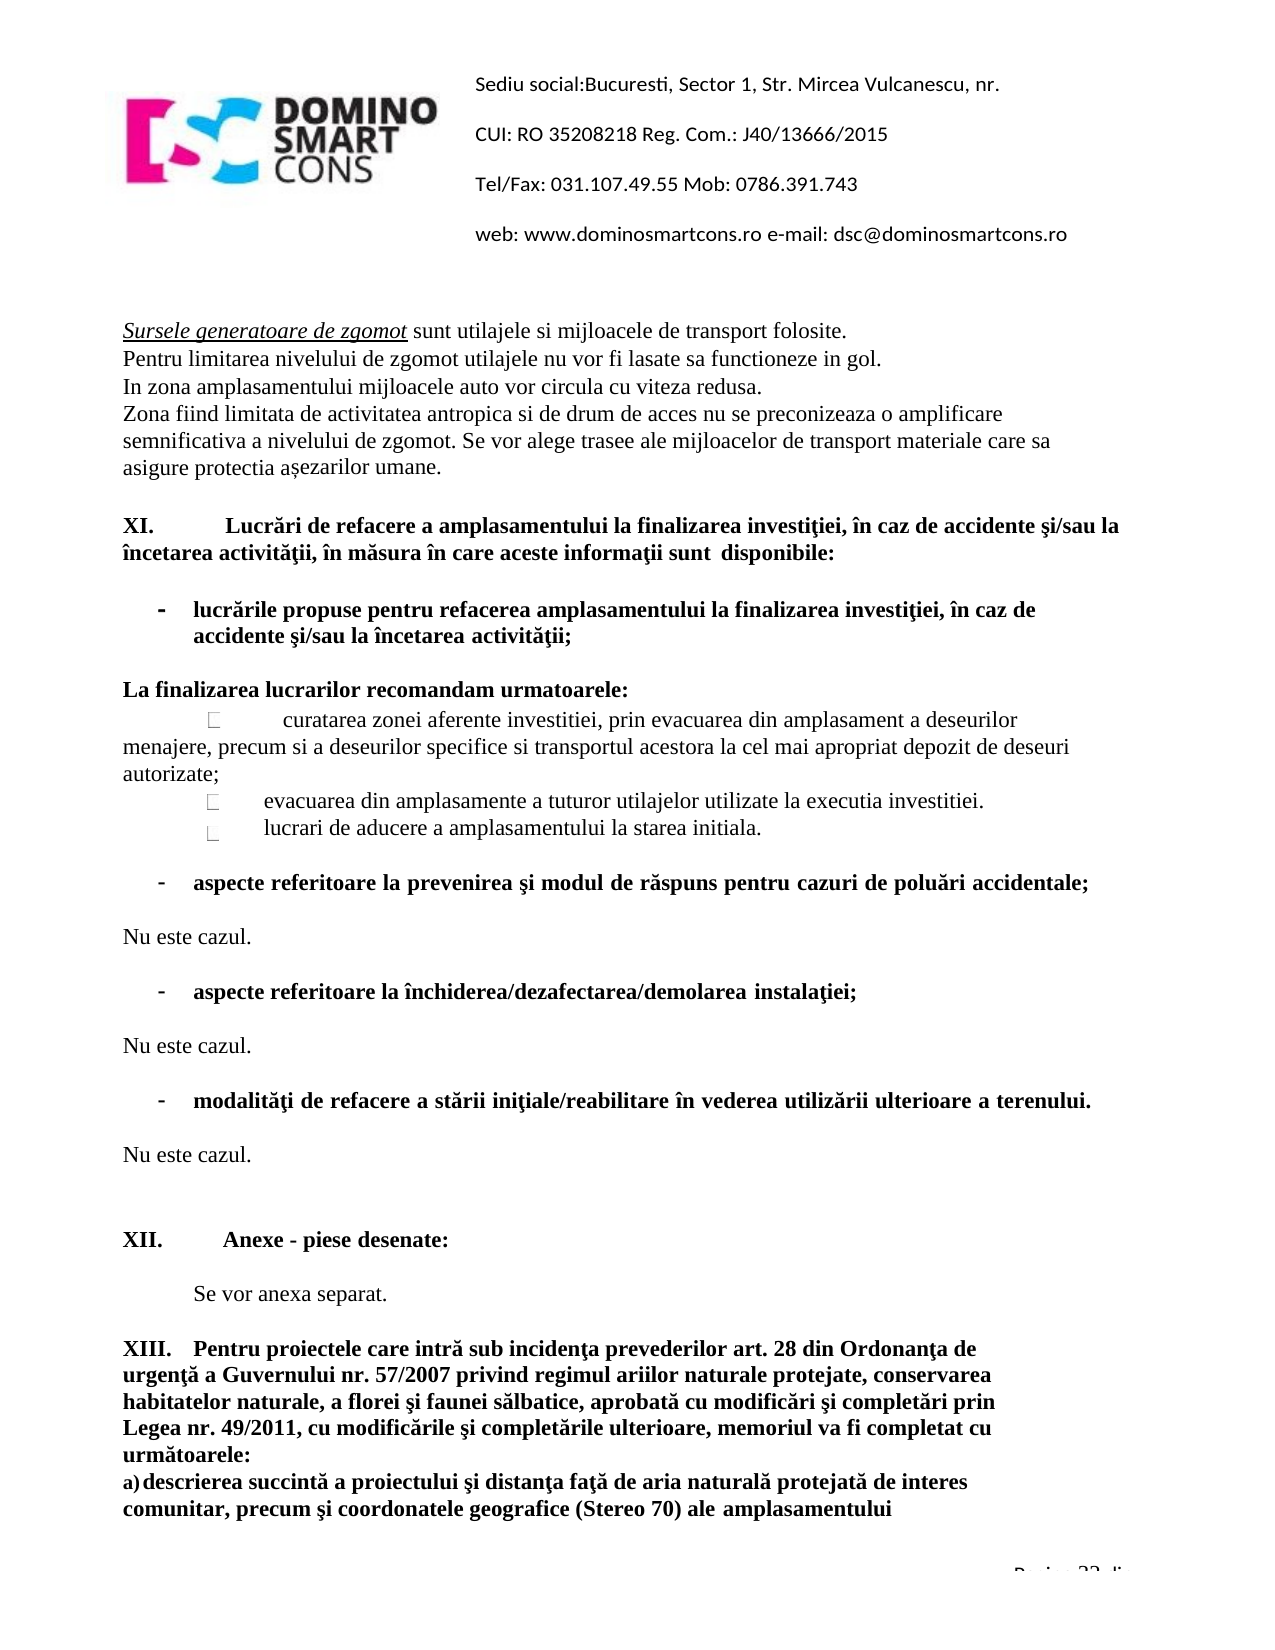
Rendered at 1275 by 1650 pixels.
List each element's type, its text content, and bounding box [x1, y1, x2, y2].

text Nu este cazul. [123, 1032, 1162, 1058]
subtitle modalităţi de refacere a stării iniţiale/reabilitare în vederea utilizării ulterioare a terenului. [158, 1087, 1162, 1114]
text Nu este cazul. [123, 923, 1162, 949]
text Nu este cazul. [123, 1141, 1162, 1168]
list lucrările propuse pentru refacerea amplasamentului la finalizarea investiţiei, în caz de accidente şi/sau la încetarea activităţii; [158, 596, 1057, 648]
subtitle Anexe - piese desenate: [122, 1226, 1162, 1252]
text evacuarea din amplasamente a tuturor utilajelor utilizate la executia investitiei. lucrari de aducere a amplasamentului la starea initiala. [263, 787, 1033, 840]
picture [207, 826, 219, 841]
text curatarea zonei aferente investitiei, prin evacuarea din amplasament a deseurilor menajere, precum si a deseurilor specifice si transportul acestora la cel mai apropriat depozit de deseuri autorizate; [123, 706, 1101, 786]
text Se vor anexa separat. [193, 1279, 1162, 1306]
subtitle aspecte referitoare la închiderea/dezafectarea/demolarea instalaţiei; [158, 978, 1162, 1004]
list descrierea succintă a proiectului şi distanţa faţă de aria naturală protejată de interes comunitar, precum şi coordonatele geografice (Stereo 70) ale amplasamentului [123, 1468, 989, 1521]
picture [207, 794, 219, 810]
subtitle Lucrări de refacere a amplasamentului la finalizarea investiţiei, în caz de accidente şi/sau la încetarea activităţii, în măsura în care aceste informaţii sunt disponibile: [123, 512, 1142, 565]
picture [105, 91, 440, 208]
subtitle aspecte referitoare la prevenirea şi modul de răspuns pentru cazuri de poluări accidentale; [158, 869, 1162, 895]
text La finalizarea lucrarilor recomandam urmatoarele: [123, 676, 1162, 702]
subtitle Pentru proiectele care intră sub incidenţa prevederilor art. 28 din Ordonanţa de urgenţă a Guvernului nr. 57/2007 privind regimul ariilor naturale protejate, conservarea habitatelor naturale, a florei şi faunei sălbatice, aprobată cu modificări şi completări prin Legea nr. 49/2011, cu modificările şi completările ulterioare, memoriul va fi completat cu următoarele: [123, 1334, 1018, 1467]
text Zona fiind limitata de activitatea antropica si de drum de acces nu se preconizeaza o amplificare semnificativa a nivelului de zgomot. Se vor alege trasee ale mijloacelor de transport materiale care sa asigure protectia așezarilor umane. [123, 400, 1116, 481]
text Sursele generatoare de zgomot sunt utilajele si mijloacele de transport folosite. Pentru limitarea nivelului de zgomot utilajele nu vor fi lasate sa functioneze in gol. In zona amplasamentului mijloacele auto vor circula cu viteza redusa. [123, 317, 901, 399]
